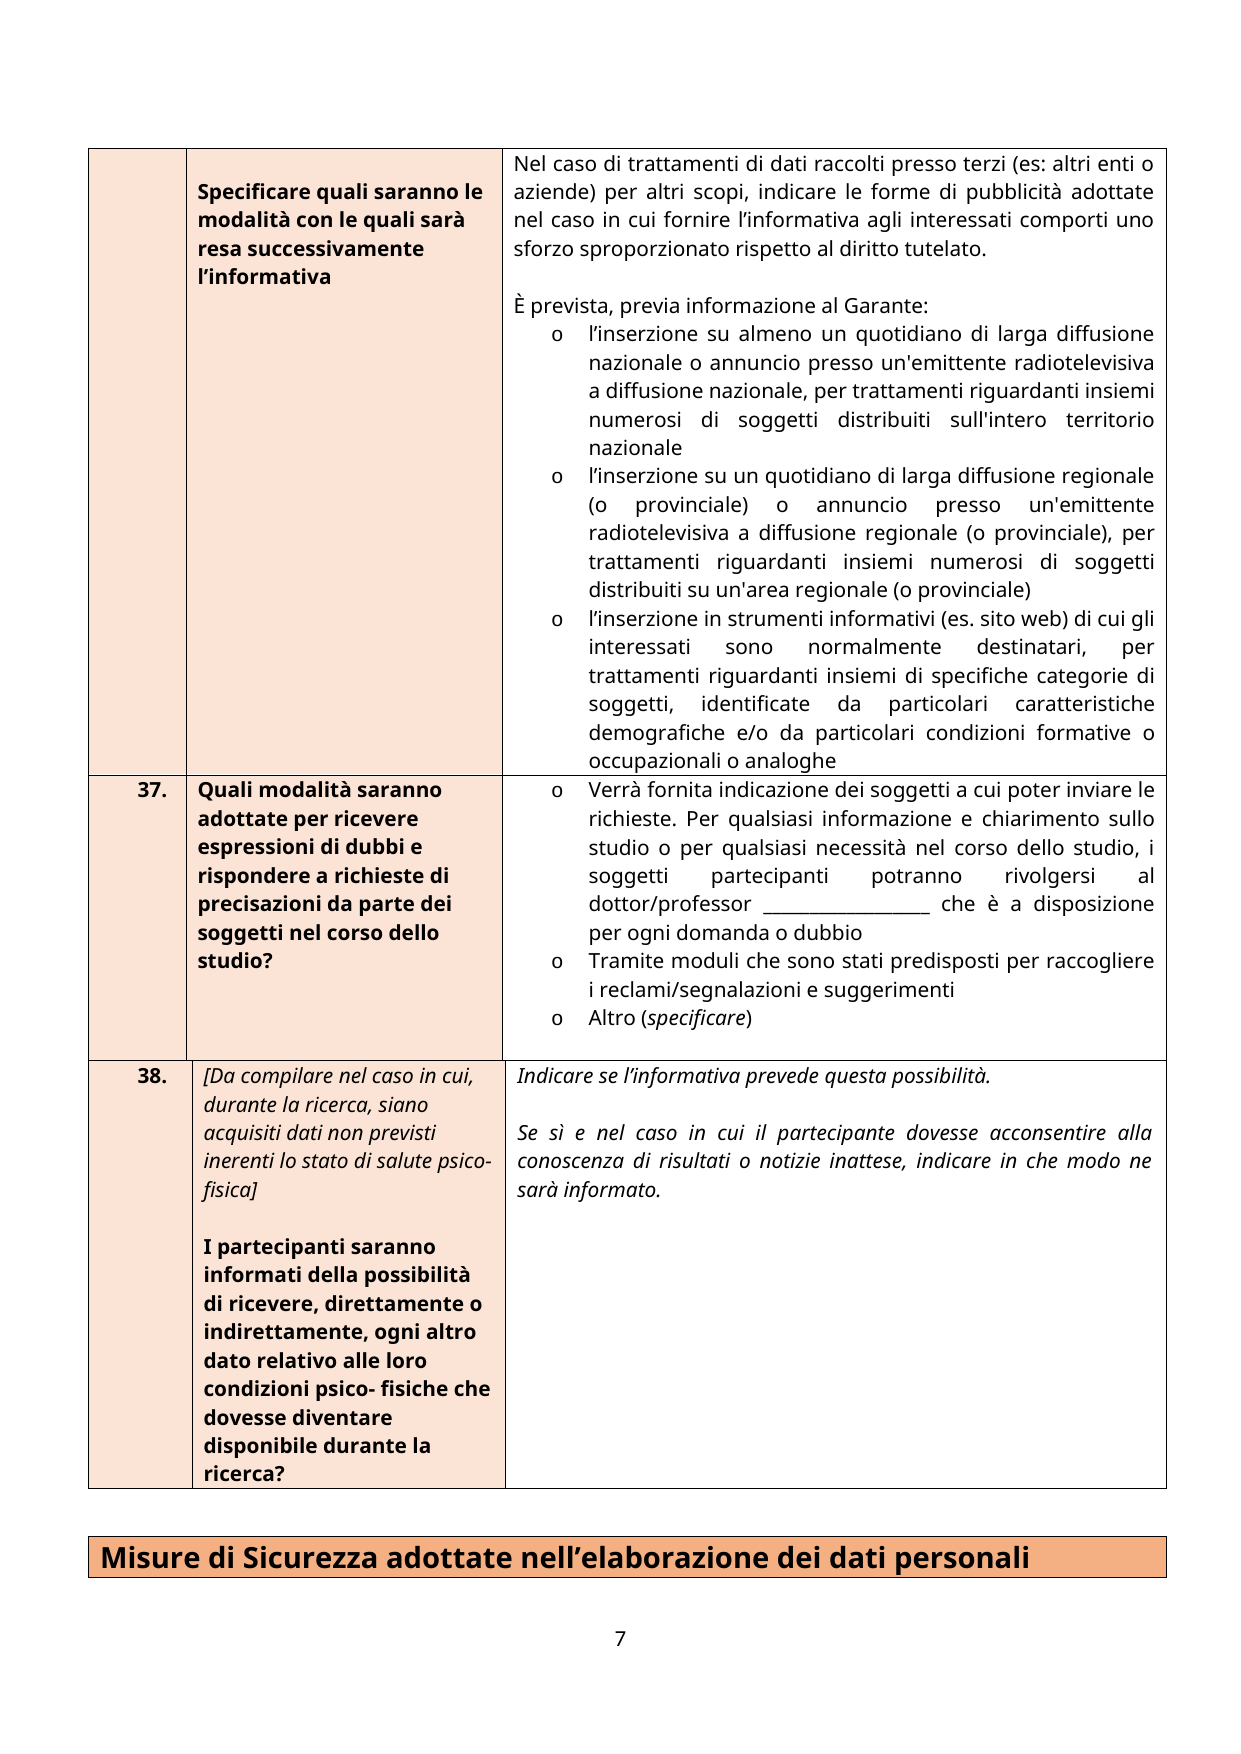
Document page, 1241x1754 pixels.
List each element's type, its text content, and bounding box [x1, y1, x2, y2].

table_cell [503, 149, 1166, 774]
table_cell [89, 776, 186, 1060]
table_cell Verrà fornita indicazione dei soggetti a cui poter inviare le richieste. Per qualsiasi informazione e chiarimento sullo studio o per qualsiasi necessità nel corso dello studio, i soggetti partecipanti potranno rivolgersi al dottor/professor __________________ che è a disposizione per ogni domanda o dubbio Tramite moduli che sono stati predisposti per raccogliere i reclami/segnalazioni e suggerimenti Altro (specificare) [503, 776, 1166, 1060]
table_cell [89, 1061, 192, 1488]
table_cell [Da compilare nel caso in cui, durante la ricerca, siano acquisiti dati non previsti inerenti lo stato di salute psico-fisica] I partecipanti saranno informati della possibilità di ricevere, direttamente o indirettamente, ogni altro dato relativo alle loro condizioni psico- fisiche che dovesse diventare disponibile durante la ricerca? [193, 1061, 505, 1488]
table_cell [187, 149, 502, 774]
table_header Misure di Sicurezza adottate nell’elaborazione dei dati personali [89, 1537, 1166, 1577]
table_cell Indicare se l’informativa prevede questa possibilità. Se sì e nel caso in cui il partecipante dovesse acconsentire alla conoscenza di risultati o notizie inattese, indicare in che modo ne sarà informato. [506, 1061, 1166, 1488]
table_cell Quali modalità saranno adottate per ricevere espressioni di dubbi e rispondere a richieste di precisazioni da parte dei soggetti nel corso dello studio? [187, 776, 502, 1060]
table_cell [89, 149, 186, 774]
